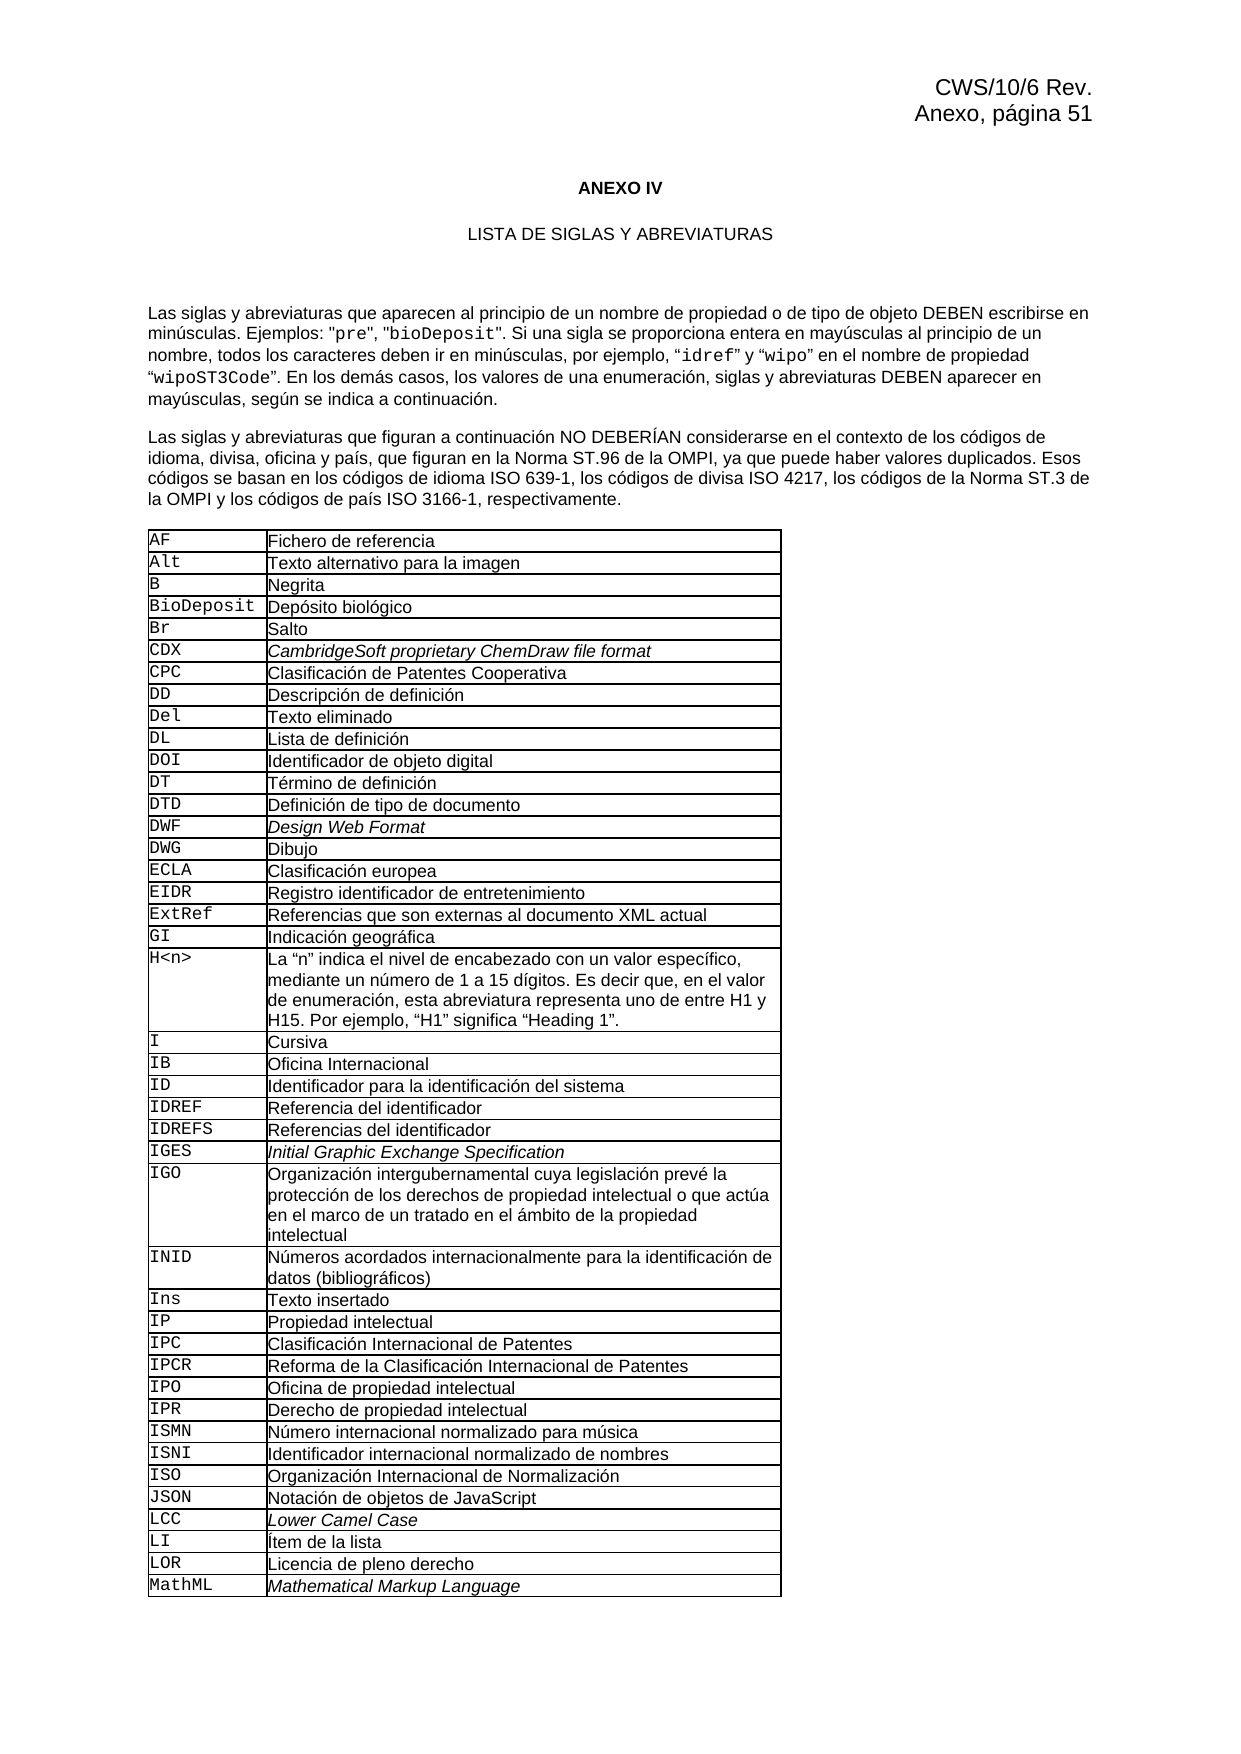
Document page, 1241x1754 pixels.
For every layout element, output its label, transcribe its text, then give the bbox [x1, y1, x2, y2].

table_cell Identificador para la identificación del sistema [268, 1076, 780, 1096]
table_cell DWF [149, 817, 266, 837]
table_cell Identificador internacional normalizado de nombres [268, 1443, 780, 1464]
table_cell MathML [149, 1575, 266, 1596]
table_cell Referencias que son externas al documento XML actual [268, 905, 780, 925]
table_cell Cursiva [268, 1032, 780, 1052]
table_cell Texto alternativo para la imagen [268, 553, 780, 573]
table_cell Identificador de objeto digital [268, 751, 780, 771]
table_cell ID [149, 1076, 266, 1096]
table_cell Br [149, 619, 266, 639]
table_cell DOI [149, 751, 266, 771]
table_header AF [149, 531, 266, 551]
table_cell LOR [149, 1553, 266, 1574]
table_cell Registro identificador de entretenimiento [268, 883, 780, 903]
table_cell Indicación geográfica [268, 927, 780, 947]
table_cell IPR [149, 1400, 266, 1420]
table_cell Mathematical Markup Language [268, 1575, 780, 1596]
table_cell Clasificación Internacional de Patentes [268, 1334, 780, 1354]
table_cell DD [149, 685, 266, 705]
table_cell I [149, 1032, 266, 1052]
table_cell Definición de tipo de documento [268, 795, 780, 815]
table_cell IPC [149, 1334, 266, 1354]
table_cell DL [149, 729, 266, 749]
table_cell CambridgeSoft proprietary ChemDraw file format [268, 641, 780, 661]
table_cell EIDR [149, 883, 266, 903]
subtitle ANEXo IV [148, 178, 1093, 198]
table_cell Initial Graphic Exchange Specification [268, 1142, 780, 1162]
table_cell IDREFS [149, 1120, 266, 1140]
table_cell Oficina de propiedad intelectual [268, 1378, 780, 1398]
table_cell Lower Camel Case [268, 1510, 780, 1530]
table_cell Salto [268, 619, 780, 639]
table_cell Texto eliminado [268, 707, 780, 727]
table_cell Organización intergubernamental cuya legislación prevé la protección de los derechos de propiedad intelectual o que actúa en el marco de un tratado en el ámbito de la propiedad intelectual [268, 1164, 780, 1246]
table_cell IDREF [149, 1098, 266, 1118]
table_cell Dibujo [268, 839, 780, 859]
table_cell Negrita [268, 575, 780, 595]
table_cell IPCR [149, 1356, 266, 1376]
table_cell IGO [149, 1164, 266, 1246]
table_cell ISNI [149, 1443, 266, 1464]
table_cell Ítem de la lista [268, 1531, 780, 1552]
table_cell JSON [149, 1487, 266, 1508]
table_cell IP [149, 1312, 266, 1332]
table_cell Clasificación europea [268, 861, 780, 881]
text Las siglas y abreviaturas que figuran a continuación NO DEBERÍAN considerarse en el contexto de los códigos de idioma, divisa, oficina y país, que figuran en la Norma ST.96 de la OMPI, ya que puede haber valores duplicados. Esos códigos se basan en los códigos de idioma ISO 639-1, los códigos de divisa ISO 4217, los códigos de la Norma ST.3 de la OMPI y los códigos de país ISO 3166-1, respectivamente. [148, 427, 1093, 509]
table_cell ECLA [149, 861, 266, 881]
table_cell Design Web Format [268, 817, 780, 837]
table_cell Lista de definición [268, 729, 780, 749]
table_cell Alt [149, 553, 266, 573]
table_cell GI [149, 927, 266, 947]
table_cell Organización Internacional de Normalización [268, 1466, 780, 1486]
table_cell Descripción de definición [268, 685, 780, 705]
table_cell Término de definición [268, 773, 780, 793]
table_cell ISO [149, 1466, 266, 1486]
table_cell Referencias del identificador [268, 1120, 780, 1140]
table_cell Reforma de la Clasificación Internacional de Patentes [268, 1356, 780, 1376]
table_cell Derecho de propiedad intelectual [268, 1400, 780, 1420]
table_cell CDX [149, 641, 266, 661]
table_cell Oficina Internacional [268, 1054, 780, 1074]
table_cell Ins [149, 1290, 266, 1310]
table_cell Texto insertado [268, 1290, 780, 1310]
table_cell H<n> [149, 949, 266, 1031]
table_cell Licencia de pleno derecho [268, 1553, 780, 1574]
table_cell ISMN [149, 1422, 266, 1442]
table_cell Clasificación de Patentes Cooperativa [268, 663, 780, 683]
table_cell IGES [149, 1142, 266, 1162]
table_cell DT [149, 773, 266, 793]
table_cell Número internacional normalizado para música [268, 1422, 780, 1442]
table_cell BioDeposit [149, 597, 266, 617]
table_cell DWG [149, 839, 266, 859]
table_cell IB [149, 1054, 266, 1074]
table_cell Propiedad intelectual [268, 1312, 780, 1332]
table_cell Números acordados internacionalmente para la identificación de datos (bibliográficos) [268, 1247, 780, 1288]
subtitle LISTA DE SIGLAS Y ABREVIATURAS [148, 223, 1093, 244]
table_cell DTD [149, 795, 266, 815]
table_cell LI [149, 1531, 266, 1552]
table_cell CPC [149, 663, 266, 683]
table_cell Del [149, 707, 266, 727]
table_cell Referencia del identificador [268, 1098, 780, 1118]
table_cell Depósito biológico [268, 597, 780, 617]
table_cell ExtRef [149, 905, 266, 925]
table_cell B [149, 575, 266, 595]
text Las siglas y abreviaturas que aparecen al principio de un nombre de propiedad o de tipo de objeto DEBEN escribirse en minúsculas. Ejemplos: "pre", "bioDeposit". Si una sigla se proporciona entera en mayúsculas al principio de un nombre, todos los caracteres deben ir en minúsculas, por ejemplo, “idref” y “wipo” en el nombre de propiedad “wipoST3Code”. En los demás casos, los valores de una enumeración, siglas y abreviaturas DEBEN aparecer en mayúsculas, según se indica a continuación. [148, 303, 1093, 409]
table_cell IPO [149, 1378, 266, 1398]
table_header Fichero de referencia [268, 531, 780, 551]
table_cell LCC [149, 1510, 266, 1530]
table_cell INID [149, 1247, 266, 1288]
table_cell La “n” indica el nivel de encabezado con un valor específico, mediante un número de 1 a 15 dígitos. Es decir que, en el valor de enumeración, esta abreviatura representa uno de entre H1 y H15. Por ejemplo, “H1” significa “Heading 1”. [268, 949, 780, 1031]
table_cell Notación de objetos de JavaScript [268, 1487, 780, 1508]
